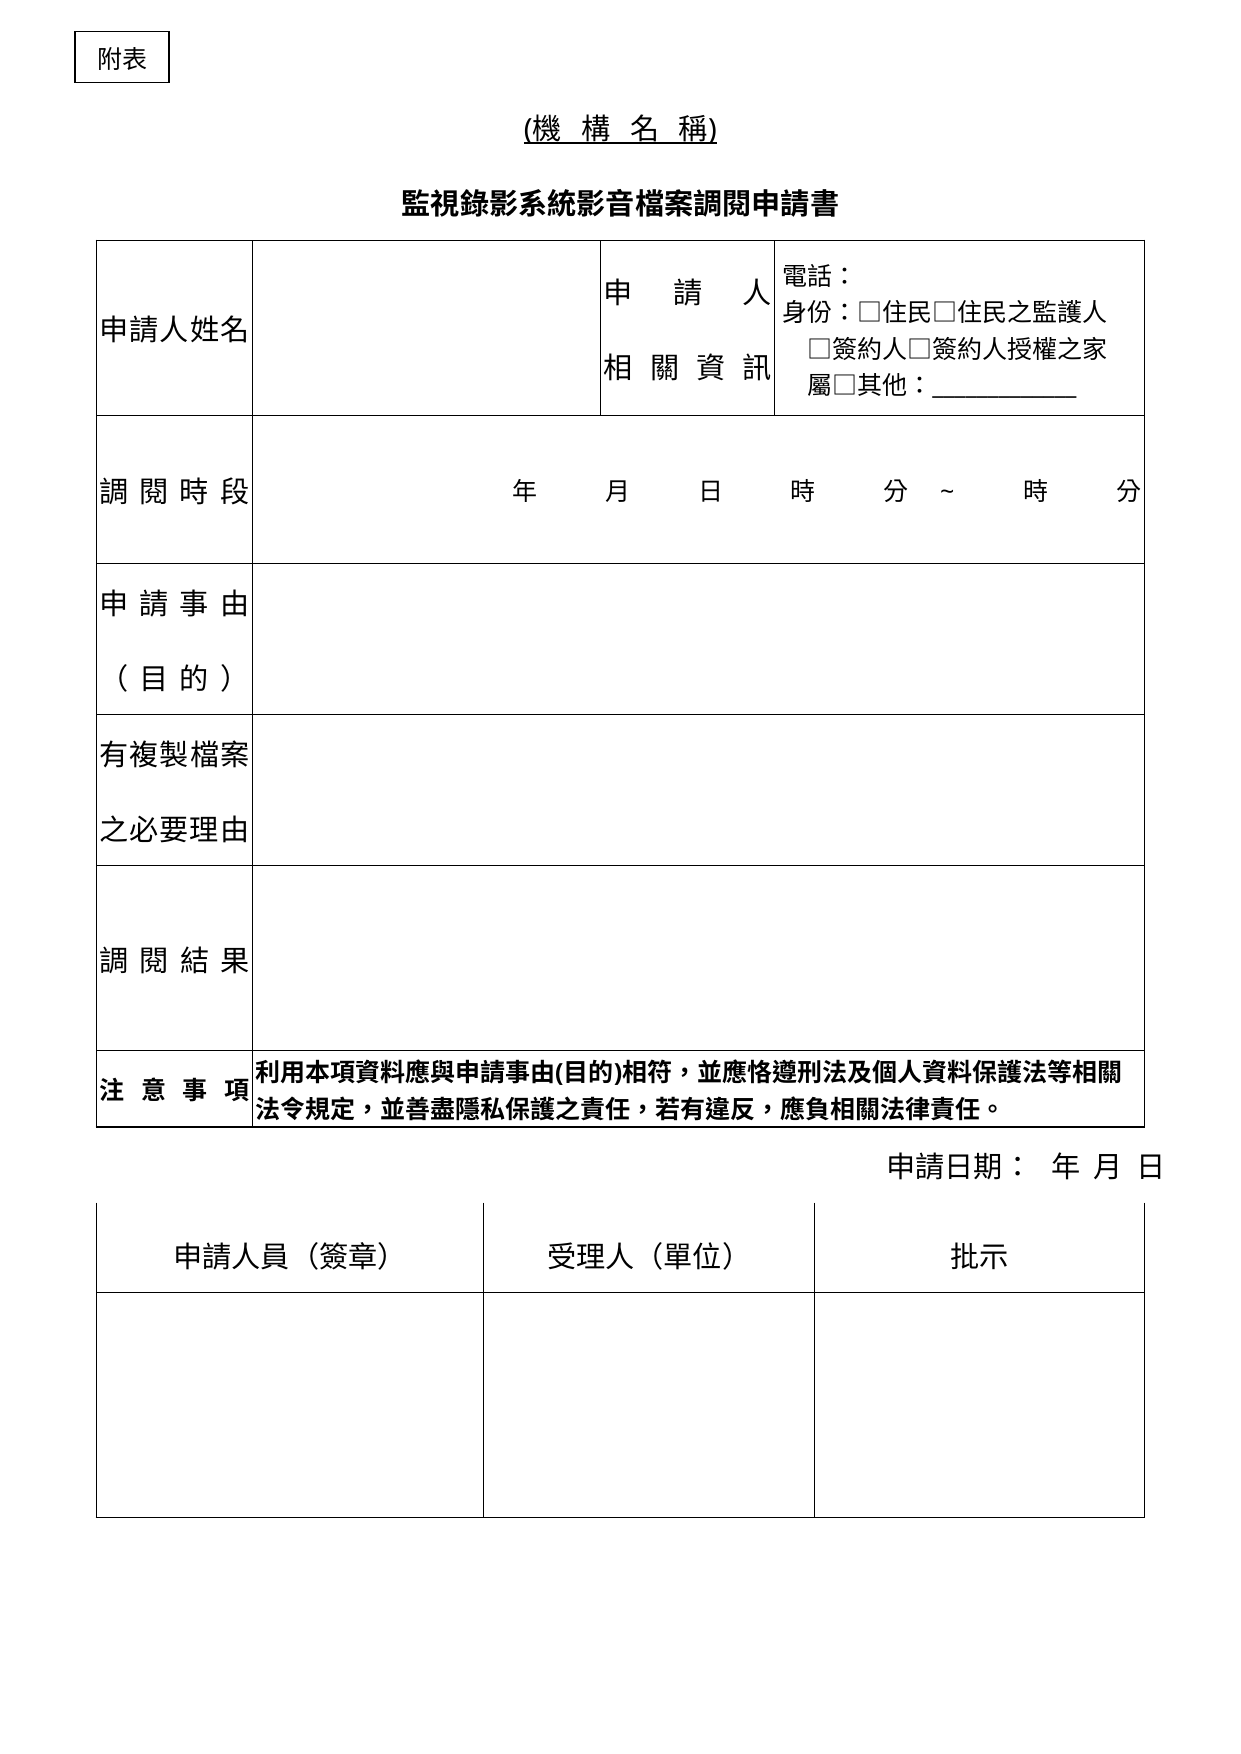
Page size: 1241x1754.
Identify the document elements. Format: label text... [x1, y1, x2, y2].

text 申請日期： 年 月 日 [75, 1127, 1165, 1202]
table_cell 年 月 日 時 分~ 時 分 [253, 416, 1144, 563]
table_cell [484, 1293, 814, 1517]
table_header 申請人姓名 [97, 241, 252, 415]
table_cell [253, 866, 1144, 1050]
table_cell 申請事由 （目的） [97, 564, 252, 714]
table_header [253, 241, 600, 415]
text 監視錄影系統影音檔案調閱申請書 [75, 164, 1165, 239]
table_cell [815, 1293, 1144, 1517]
table_cell [253, 715, 1144, 865]
table_cell [97, 1293, 483, 1517]
text (機 構 名 稱) [75, 89, 1165, 164]
table_header 受理人（單位） [484, 1203, 814, 1292]
table_header 批示 [815, 1203, 1144, 1292]
table_cell 調閱結果 [97, 866, 252, 1050]
table_cell 利用本項資料應與申請事由(目的)相符，並應恪遵刑法及個人資料保護法等相關法令規定，並善盡隱私保護之責任，若有違反，應負相關法律責任。 [253, 1051, 1144, 1126]
table_cell 有複製檔案之必要理由 [97, 715, 252, 865]
table_cell 調閱時段 [97, 416, 252, 563]
table_cell 注意事項 [97, 1051, 252, 1126]
table_header 申請人 相關資訊 [601, 241, 774, 415]
table_header 申請人員（簽章） [97, 1203, 483, 1292]
table_cell [253, 564, 1144, 714]
table_header [775, 241, 1144, 415]
